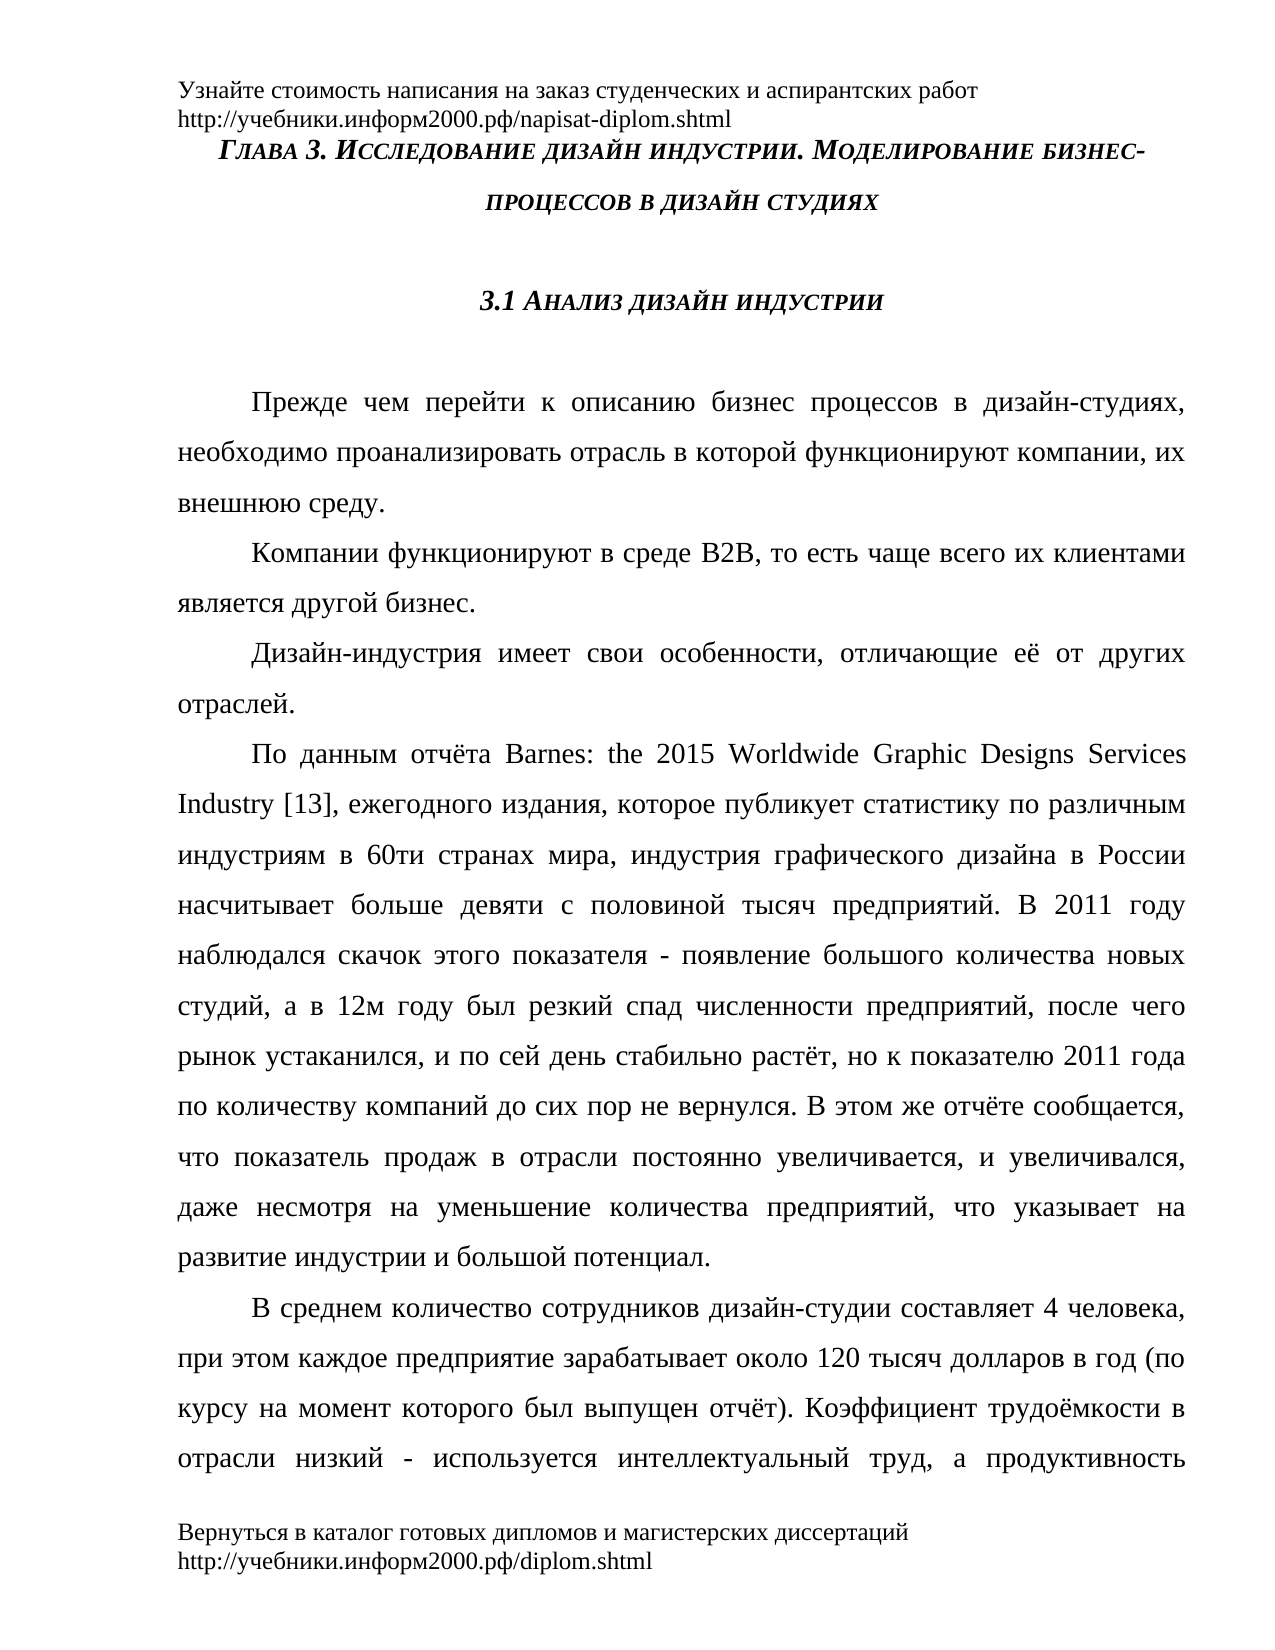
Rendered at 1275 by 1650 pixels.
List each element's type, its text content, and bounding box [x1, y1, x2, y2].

text Прежде чем перейти к описанию бизнес процессов в дизайн-студиях, необходимо проанализировать отрасль в которой функционируют компании, их внешнюю среду. [177, 384, 1186, 518]
text Дизайн-индустрия имеет свои особенности, отличающие её от других отраслей. [177, 636, 1186, 719]
subtitle 3.1 Анализ дизайн индустрии [177, 283, 1186, 317]
text По данным отчёта Barnes: the 2015 Worldwide Graphic Designs Services Industry [13], ежегодного издания, которое публикует статистику по различным индустриям в 60ти странах мира, индустрия графического дизайна в России насчитывает больше девяти с половиной тысяч предприятий. В 2011 году наблюдался скачок этого показателя - появление большого количества новых студий, а в 12м году был резкий спад численности предприятий, после чего рынок устаканился, и по сей день стабильно растёт, но к показателю 2011 года по количеству компаний до сих пор не вернулся. В этом же отчёте сообщается, что показатель продаж в отрасли постоянно увеличивается, и увеличивался, даже несмотря на уменьшение количества предприятий, что указывает на развитие индустрии и большой потенциал. [177, 736, 1186, 1273]
subtitle Глава 3. Исследование дизайн индустрии. Моделирование бизнес-процессов в дизайн студиях [177, 132, 1186, 216]
text Компании функционируют в среде B2B, то есть чаще всего их клиентами является другой бизнес. [177, 535, 1186, 619]
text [177, 1290, 1186, 1474]
